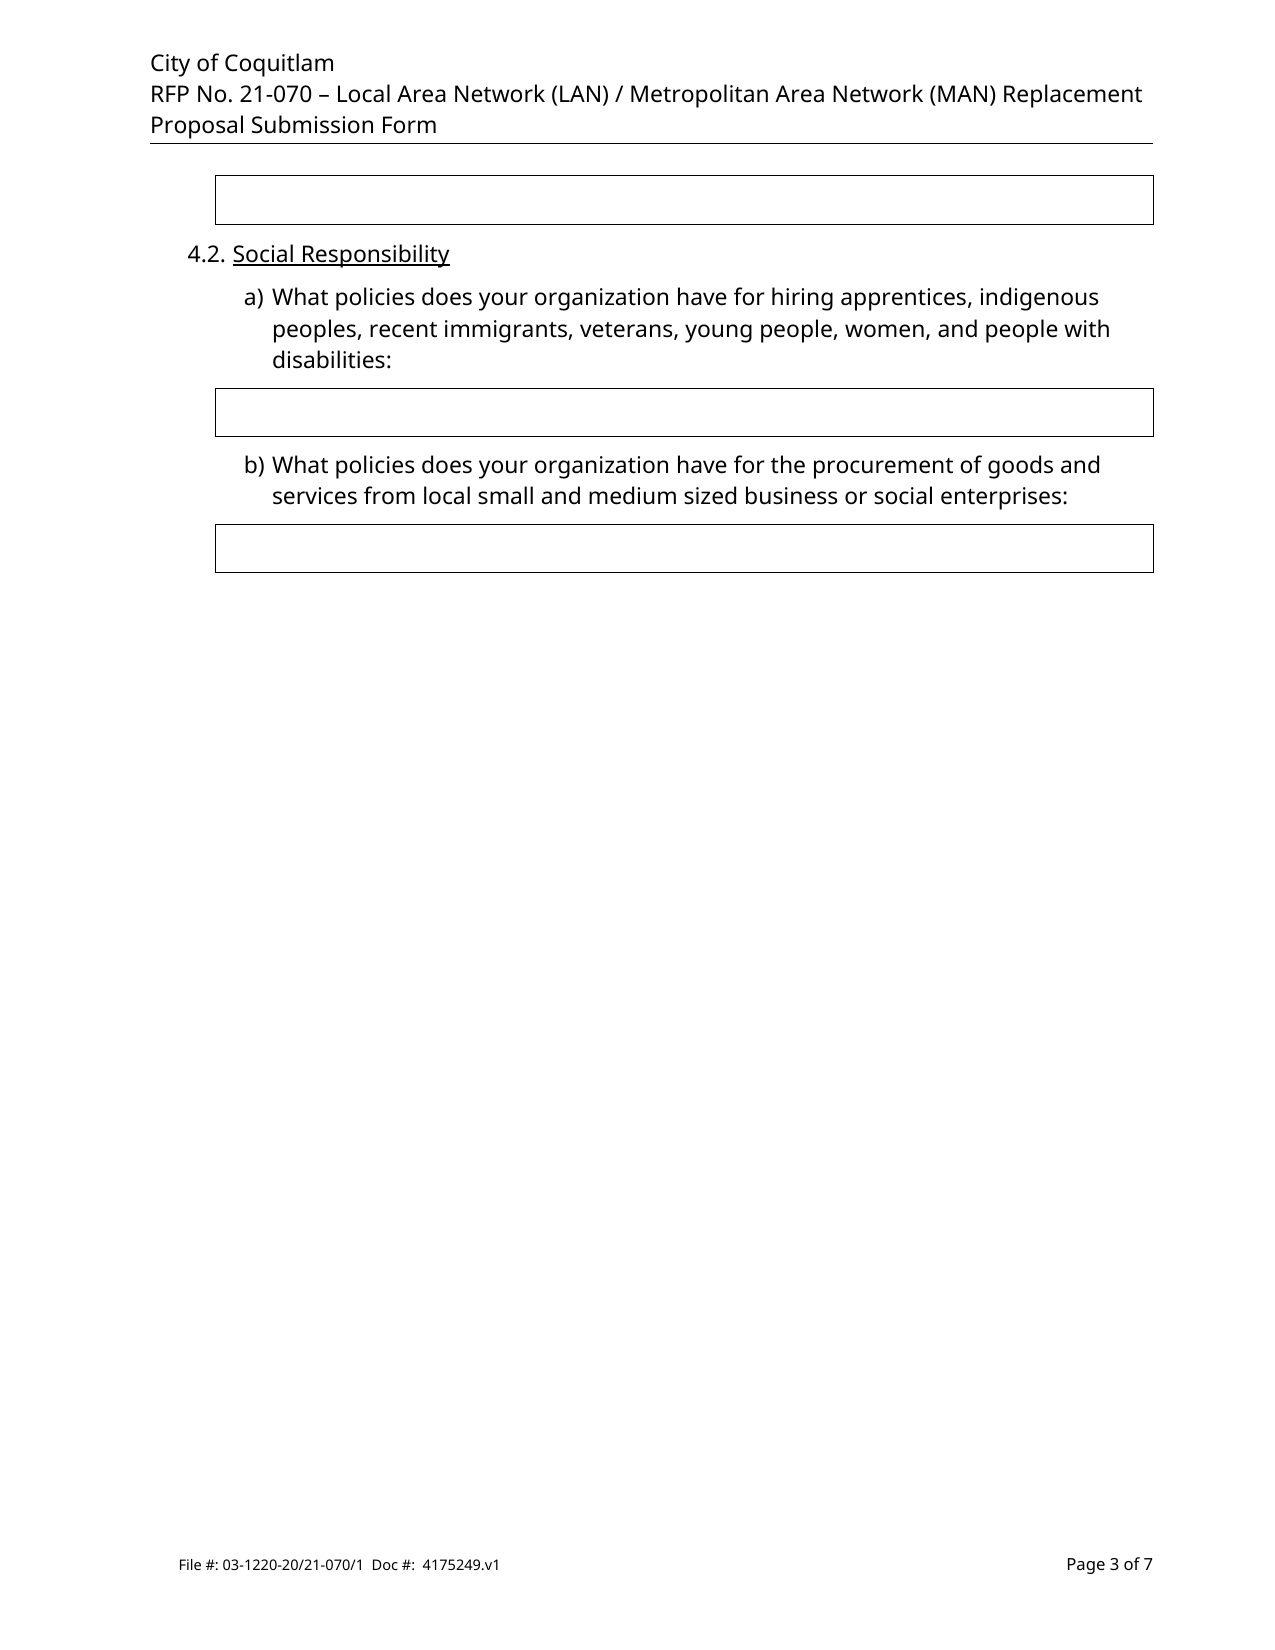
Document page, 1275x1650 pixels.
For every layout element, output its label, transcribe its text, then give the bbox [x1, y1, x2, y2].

table_header [216, 525, 1153, 572]
list What policies does your organization have for hiring apprentices, indigenous peoples, recent immigrants, veterans, young people, women, and people with disabilities: [244, 281, 1153, 375]
list Social Responsibility [187, 237, 1153, 269]
table_header [216, 176, 1153, 224]
table_header [216, 389, 1153, 436]
list What policies does your organization have for the procurement of goods and services from local small and medium sized business or social enterprises: [244, 449, 1153, 512]
